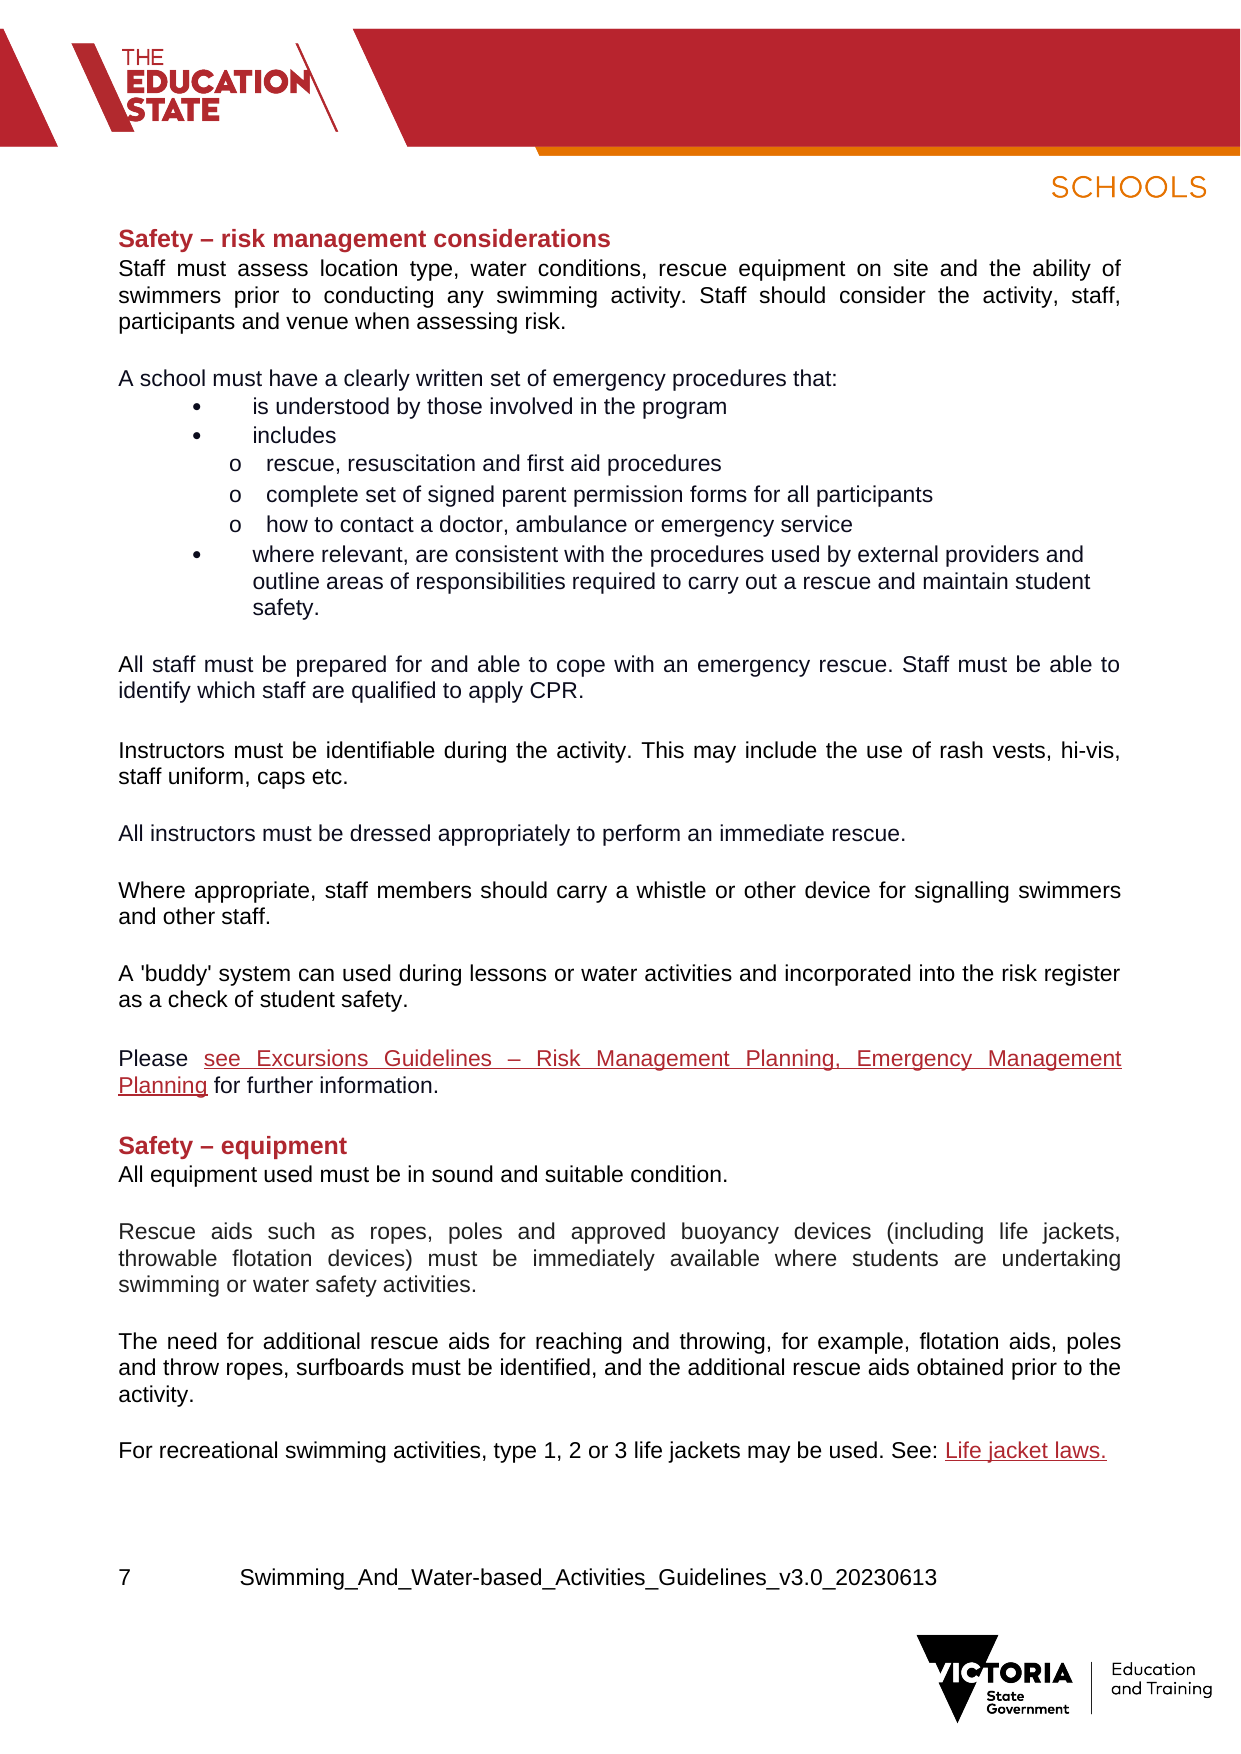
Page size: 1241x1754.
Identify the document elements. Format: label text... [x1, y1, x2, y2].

list how to contact a doctor, ambulance or emergency service [228, 511, 1122, 539]
list includes [193, 422, 1122, 448]
subtitle Safety – equipment [118, 1131, 1122, 1159]
text All staff must be prepared for and able to cope with an emergency rescue. Staff must be able to identify which staff are qualified to apply CPR. [118, 651, 1122, 704]
text Where appropriate, staff members should carry a whistle or other device for signalling swimmers and other staff. [118, 877, 1122, 929]
text A school must have a clearly written set of emergency procedures that: [118, 365, 1122, 391]
list complete set of signed parent permission forms for all participants [228, 481, 1122, 509]
list is understood by those involved in the program [193, 393, 1122, 420]
text Instructors must be identifiable during the activity. This may include the use of rash vests, hi-vis, staff uniform, caps etc. [118, 737, 1122, 789]
list where relevant, are consistent with the procedures used by external providers and outline areas of responsibilities required to carry out a rescue and maintain student safety. [193, 541, 1122, 621]
text A 'buddy' system can used during lessons or water activities and incorporated into the risk register as a check of student safety. [118, 960, 1122, 1013]
text Rescue aids such as ropes, poles and approved buoyancy devices (including life jackets, throwable flotation devices) must be immediately available where students are undertaking swimming or water safety activities. [118, 1218, 1122, 1297]
picture [0, 0, 1241, 1753]
text For recreational swimming activities, type 1, 2 or 3 life jackets may be used. See: Life jacket laws. [118, 1437, 1122, 1464]
subtitle Safety – risk management considerations [118, 224, 1122, 253]
text The need for additional rescue aids for reaching and throwing, for example, flotation aids, poles and throw ropes, surfboards must be identified, and the additional rescue aids obtained prior to the activity. [118, 1328, 1122, 1407]
text All equipment used must be in sound and suitable condition. [118, 1161, 1122, 1188]
list rescue, resuscitation and first aid procedures [228, 450, 1122, 478]
text All instructors must be dressed appropriately to perform an immediate rescue. [118, 820, 1122, 846]
text Please see Excursions Guidelines – Risk Management Planning, Emergency Management Planning for further information. [118, 1045, 1122, 1098]
text Staff must assess location type, water conditions, rescue equipment on site and the ability of swimmers prior to conducting any swimming activity. Staff should consider the activity, staff, participants and venue when assessing risk. [118, 255, 1122, 334]
